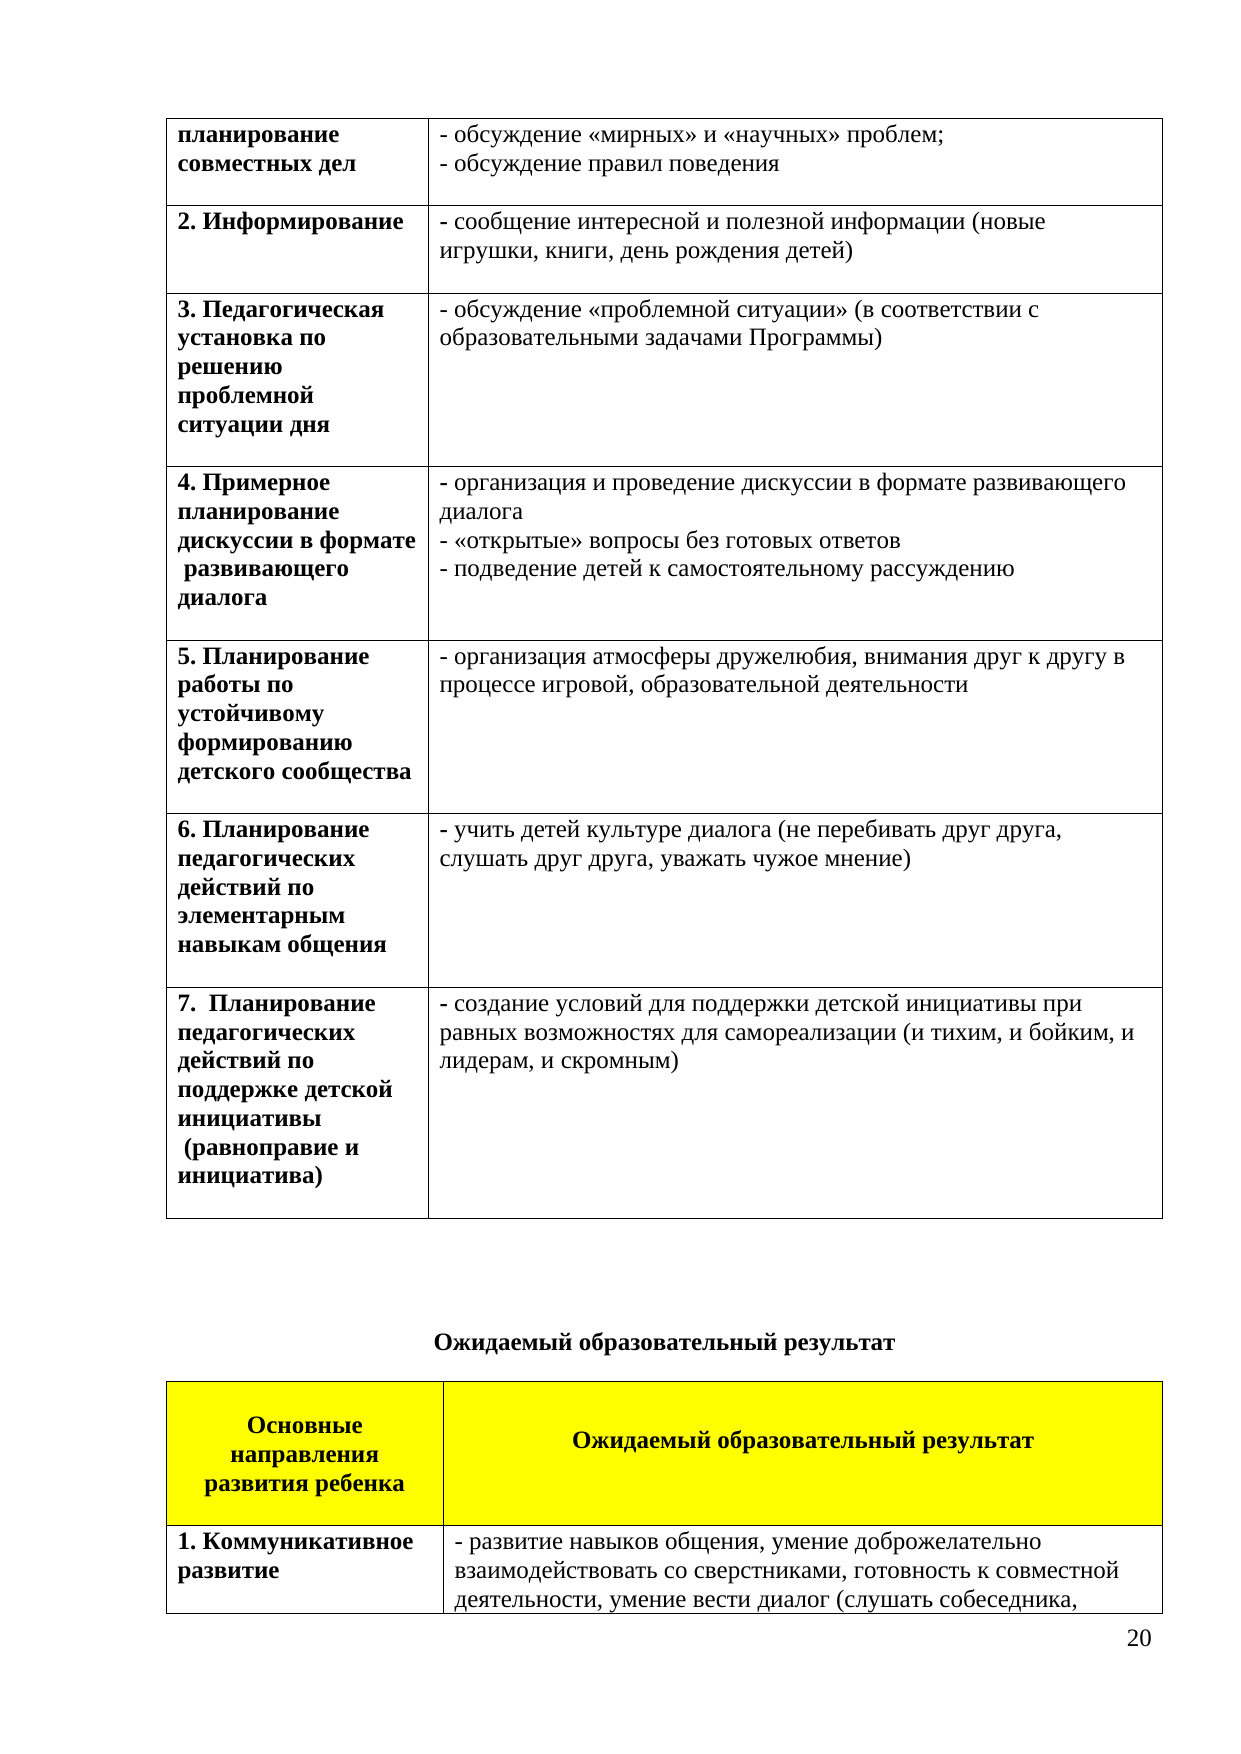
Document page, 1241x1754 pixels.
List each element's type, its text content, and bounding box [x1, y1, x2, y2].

table_cell 4. Примерное планирование дискуссии в формате развивающего диалога [167, 467, 428, 640]
table_cell - организация атмосферы дружелюбия, внимания друг к другу в процессе игровой, образовательной деятельности [429, 641, 1162, 813]
table_header Ожидаемый образовательный результат [444, 1382, 1162, 1525]
table_cell - организация и проведение дискуссии в формате развивающего диалога - «открытые» вопросы без готовых ответов - подведение детей к самостоятельному рассуждению [429, 467, 1162, 640]
table_cell 6. Планирование педагогических действий по элементарным навыкам общения [167, 814, 428, 987]
table_cell 7. Планирование педагогических действий по поддержке детской инициативы (равноправие и инициатива) [167, 988, 428, 1218]
table_cell - обсуждение «проблемной ситуации» (в соответствии с образовательными задачами Программы) [429, 294, 1162, 466]
table_cell 5. Планирование работы по устойчивому формированию детского сообщества [167, 641, 428, 813]
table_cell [167, 1526, 443, 1613]
table_cell - учить детей культуре диалога (не перебивать друг друга, слушать друг друга, уважать чужое мнение) [429, 814, 1162, 987]
table_cell 3. Педагогическая установка по решению проблемной ситуации дня [167, 294, 428, 466]
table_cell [444, 1526, 1162, 1613]
table_cell 2. Информирование [167, 206, 428, 293]
table_header Основные направления развития ребенка [167, 1382, 443, 1525]
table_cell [429, 119, 1162, 205]
table_cell - сообщение интересной и полезной информации (новые игрушки, книги, день рождения детей) [429, 206, 1162, 293]
text Ожидаемый образовательный результат [177, 1327, 1152, 1355]
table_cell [167, 119, 428, 205]
table_cell - создание условий для поддержки детской инициативы при равных возможностях для самореализации (и тихим, и бойким, и лидерам, и скромным) [429, 988, 1162, 1218]
